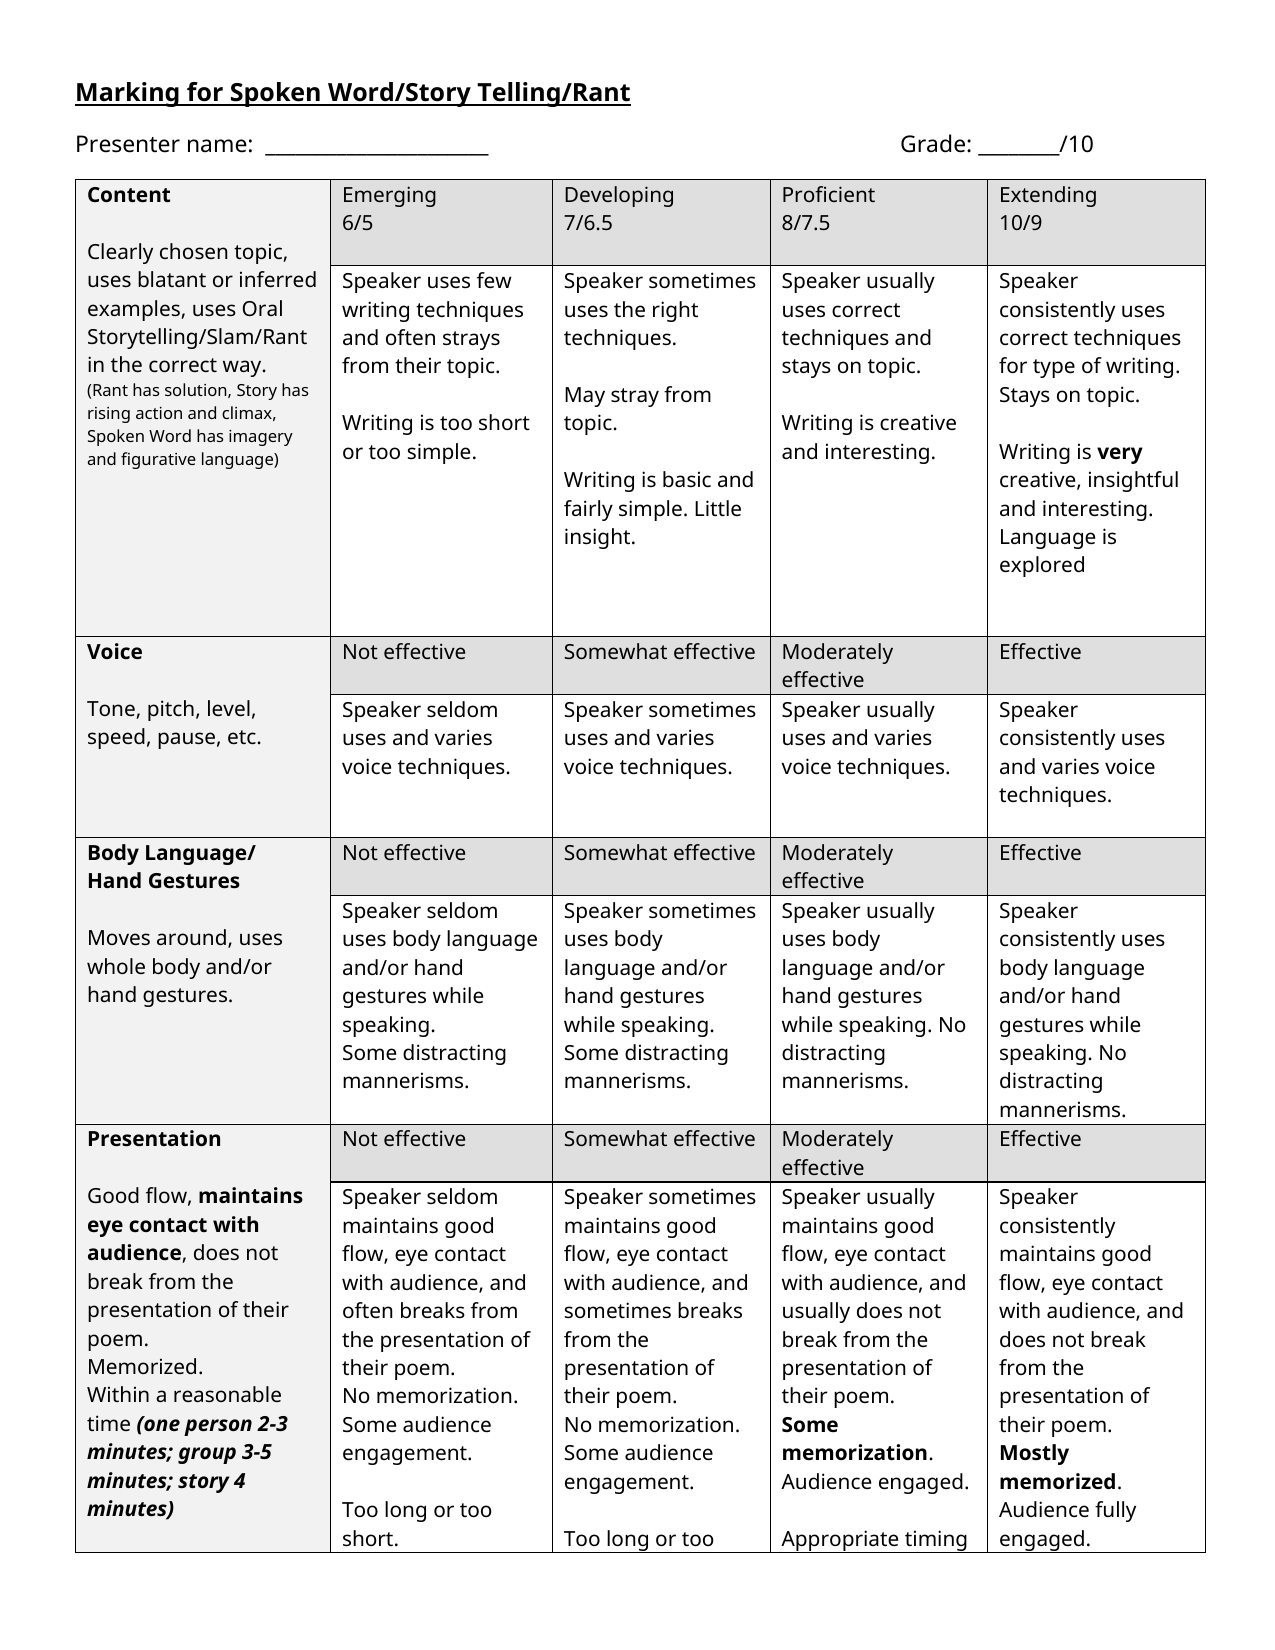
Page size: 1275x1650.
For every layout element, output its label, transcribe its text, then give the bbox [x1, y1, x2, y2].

table_cell Moderately effective [771, 1125, 987, 1181]
table_header Content Clearly chosen topic, uses blatant or inferred examples, uses Oral Storytelling/Slam/Rant in the correct way. (Rant has solution, Story has rising action and climax, Spoken Word has imagery and figurative language) [76, 180, 330, 636]
table_cell Somewhat effective [553, 1125, 770, 1181]
table_cell Speaker consistently uses body language and/or hand gestures while speaking. No distracting mannerisms. [988, 896, 1205, 1123]
table_cell Not effective [331, 1125, 552, 1181]
table_cell Speaker seldom uses and varies voice techniques. [331, 695, 552, 837]
table_cell Not effective [331, 637, 552, 694]
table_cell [553, 1183, 770, 1552]
table_cell Speaker usually uses correct techniques and stays on topic. Writing is creative and interesting. [771, 266, 987, 636]
table_cell Speaker sometimes uses and varies voice techniques. [553, 695, 770, 837]
table_cell Speaker consistently uses and varies voice techniques. [988, 695, 1205, 837]
table_cell Effective [988, 1125, 1205, 1181]
table_cell Speaker seldom uses body language and/or hand gestures while speaking. Some distracting mannerisms. [331, 896, 552, 1123]
table_cell Voice Tone, pitch, level, speed, pause, etc. [76, 637, 330, 837]
table_cell Speaker uses few writing techniques and often strays from their topic. Writing is too short or too simple. [331, 266, 552, 636]
table_cell Effective [988, 637, 1205, 694]
table_cell Speaker consistently uses correct techniques for type of writing. Stays on topic. Writing is very creative, insightful and interesting. Language is explored [988, 266, 1205, 636]
table_cell Speaker sometimes uses body language and/or hand gestures while speaking. Some distracting mannerisms. [553, 896, 770, 1123]
table_cell Moderately effective [771, 838, 987, 895]
table_cell Somewhat effective [553, 838, 770, 895]
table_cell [988, 1183, 1205, 1552]
table_cell Not effective [331, 838, 552, 895]
table_header Extending 10/9 [988, 180, 1205, 265]
table_cell Speaker usually uses body language and/or hand gestures while speaking. No distracting mannerisms. [771, 896, 987, 1123]
text Marking for Spoken Word/Story Telling/Rant [75, 75, 1200, 109]
table_cell Somewhat effective [553, 637, 770, 694]
table_cell Moderately effective [771, 637, 987, 694]
table_cell Body Language/ Hand Gestures Moves around, uses whole body and/or hand gestures. [76, 838, 330, 1123]
table_cell Speaker sometimes uses the right techniques. May stray from topic. Writing is basic and fairly simple. Little insight. [553, 266, 770, 636]
table_cell Speaker usually uses and varies voice techniques. [771, 695, 987, 837]
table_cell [331, 1183, 552, 1552]
table_cell Effective [988, 838, 1205, 895]
table_cell Presentation Good flow, maintains eye contact with audience, does not break from the presentation of their poem. Memorized. Within a reasonable time (one person 2-3 minutes; group 3-5 minutes; story 4 minutes) [76, 1125, 330, 1552]
table_header Emerging 6/5 [331, 180, 552, 265]
table_header Developing 7/6.5 [553, 180, 770, 265]
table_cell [771, 1183, 987, 1552]
text Presenter name: ______________________ Grade: ________/10 [75, 128, 1200, 160]
table_header Proficient 8/7.5 [771, 180, 987, 265]
